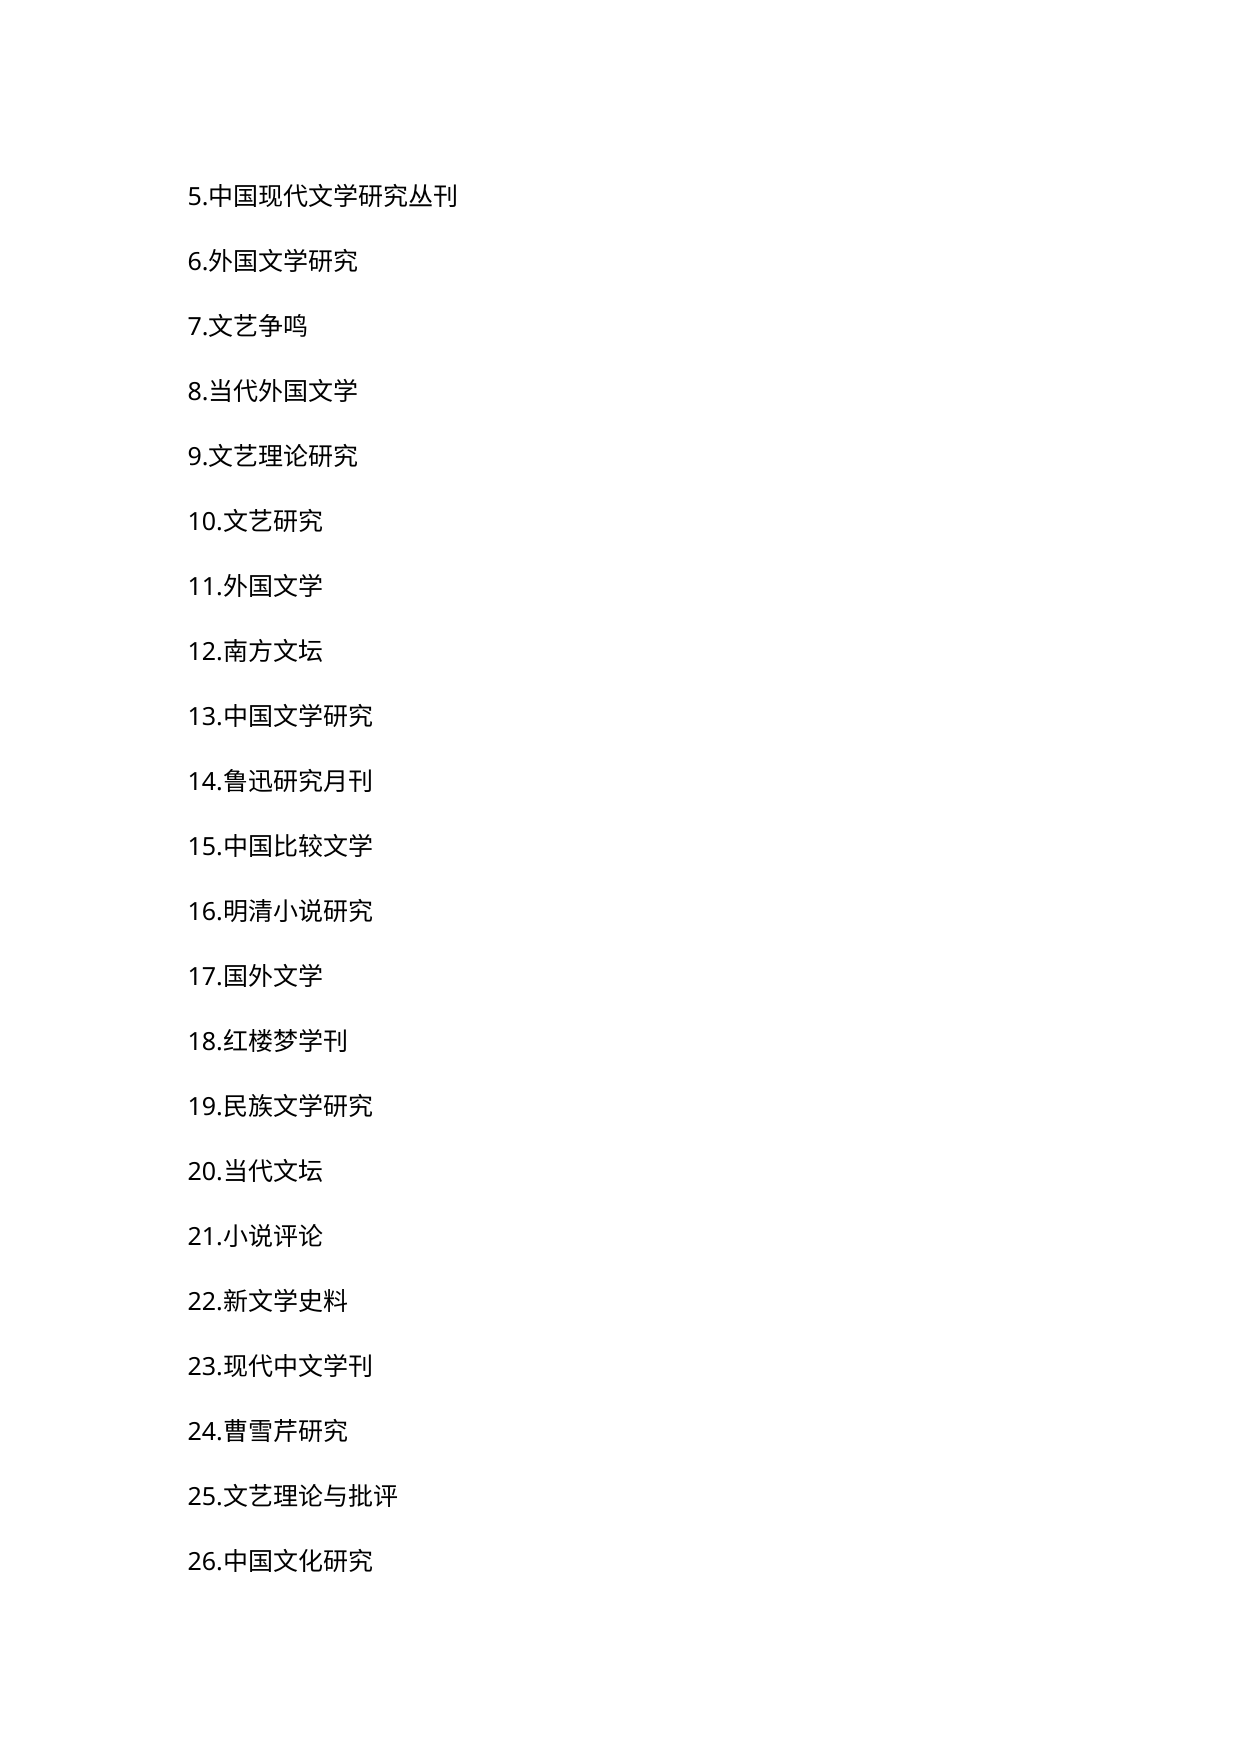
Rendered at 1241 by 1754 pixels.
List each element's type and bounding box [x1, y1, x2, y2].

text [187, 162, 1053, 1592]
